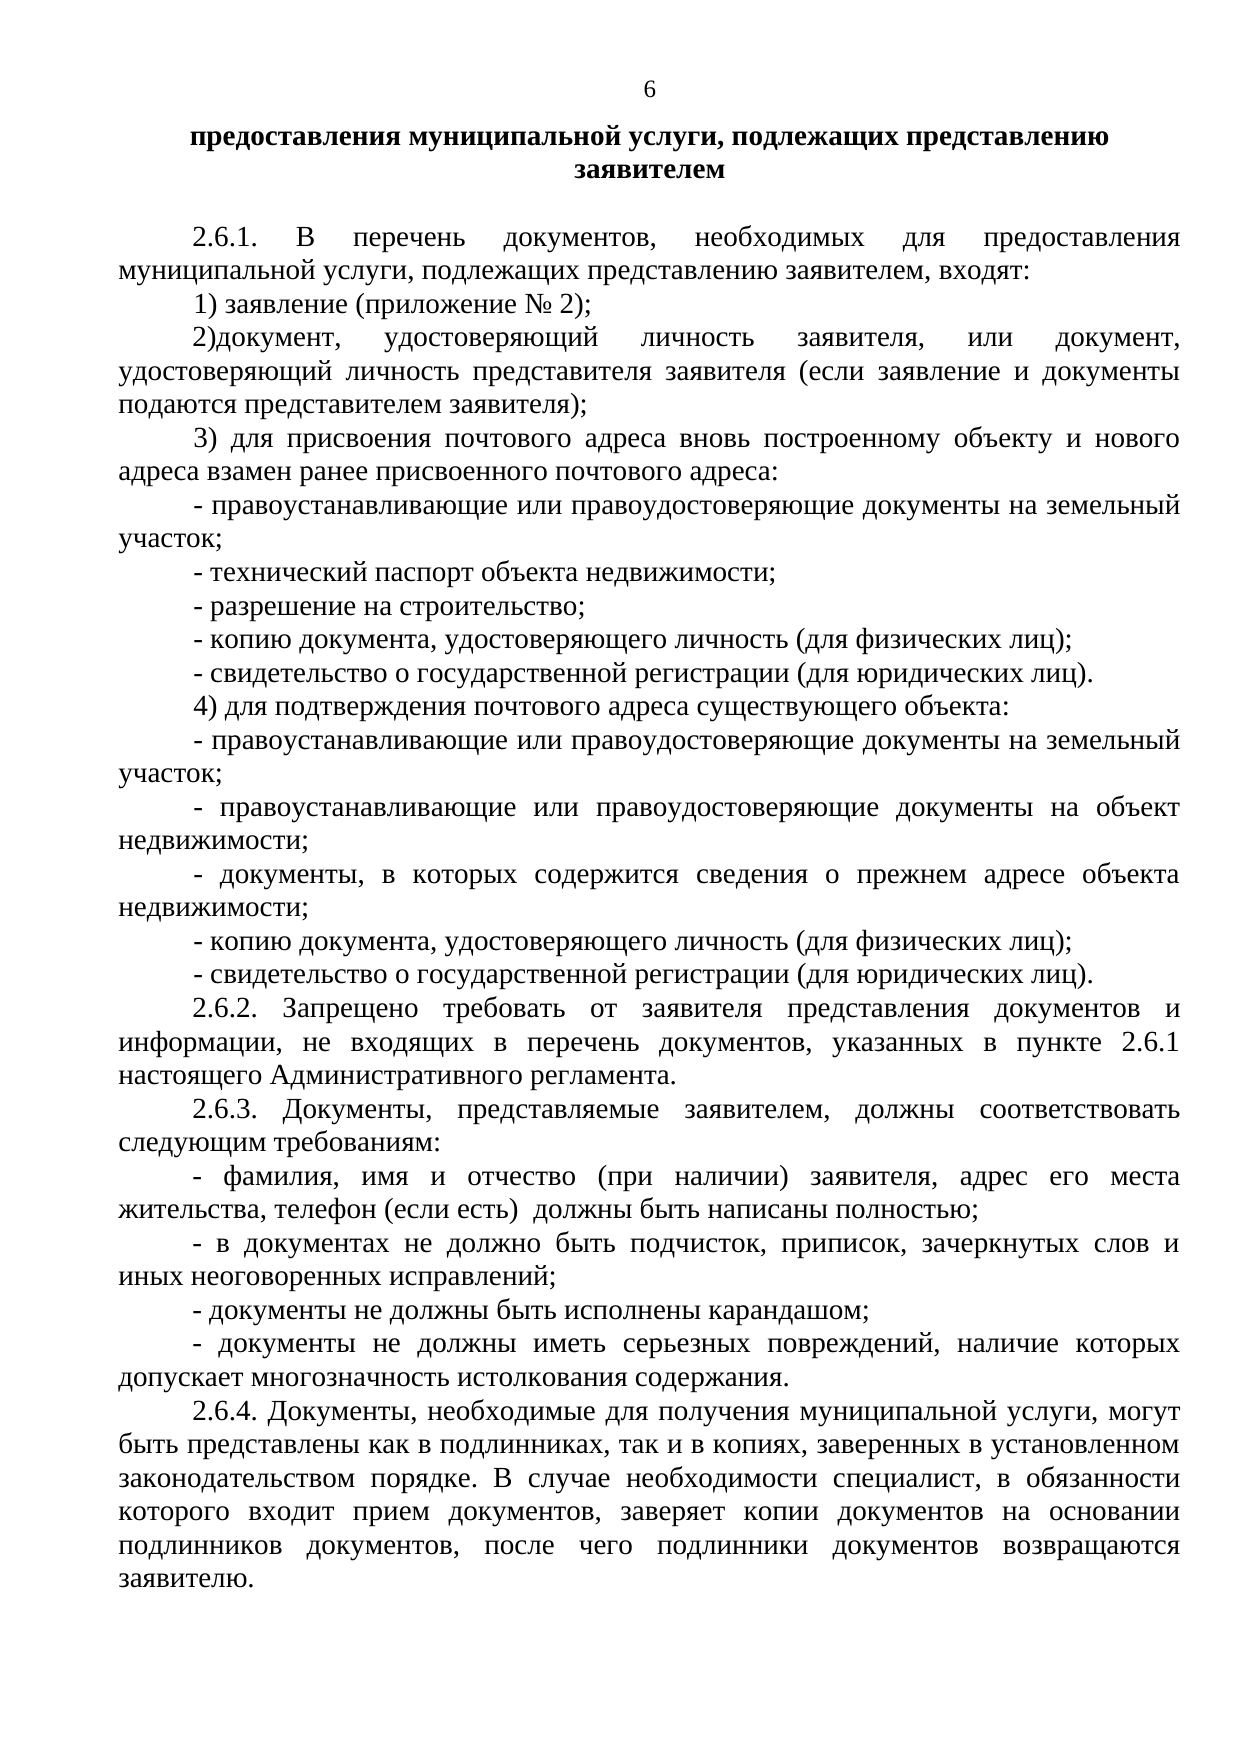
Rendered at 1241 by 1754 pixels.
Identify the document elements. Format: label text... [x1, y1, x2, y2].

text - разрешение на строительство; [118, 588, 1181, 621]
text - технический паспорт объекта недвижимости; [118, 554, 1181, 588]
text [118, 118, 1181, 185]
text - свидетельство о государственной регистрации (для юридических лиц). [118, 957, 1181, 990]
text 2.6.1. В перечень документов, необходимых для предоставления муниципальной услуги, подлежащих представлению заявителем, входят: [118, 219, 1181, 286]
text 2)документ, удостоверяющий личность заявителя, или документ, удостоверяющий личность представителя заявителя (если заявление и документы подаются представителем заявителя); [118, 319, 1181, 420]
text - копию документа, удостоверяющего личность (для физических лиц); [118, 621, 1181, 655]
text - правоустанавливающие или правоудостоверяющие документы на объект недвижимости; [118, 789, 1181, 856]
text 2.6.4. Документы, необходимые для получения муниципальной услуги, могут быть представлены как в подлинниках, так и в копиях, заверенных в установленном законодательством порядке. В случае необходимости специалист, в обязанности которого входит прием документов, заверяет копии документов на основании подлинников документов, после чего подлинники документов возвращаются заявителю. [118, 1393, 1181, 1594]
text - в документах не должно быть подчисток, приписок, зачеркнутых слов и иных неоговоренных исправлений; [118, 1225, 1181, 1292]
text 2.6.2. Запрещено требовать от заявителя представления документов и информации, не входящих в перечень документов, указанных в пункте 2.6.1 настоящего Административного регламента. [118, 990, 1181, 1091]
text 2.6.3. Документы, представляемые заявителем, должны соответствовать следующим требованиям: [118, 1091, 1181, 1158]
text - копию документа, удостоверяющего личность (для физических лиц); [118, 923, 1181, 957]
text - правоустанавливающие или правоудостоверяющие документы на земельный участок; [118, 487, 1181, 554]
text - документы, в которых содержится сведения о прежнем адресе объекта недвижимости; [118, 856, 1181, 923]
text - фамилия, имя и отчество (при наличии) заявителя, адрес его места жительства, телефон (если есть) должны быть написаны полностью; [118, 1158, 1181, 1225]
text 3) для присвоения почтового адреса вновь построенному объекту и нового адреса взамен ранее присвоенного почтового адреса: [118, 420, 1181, 487]
text 1) заявление (приложение № 2); [118, 286, 1181, 319]
text - документы не должны иметь серьезных повреждений, наличие которых допускает многозначность истолкования содержания. [118, 1326, 1181, 1393]
text - правоустанавливающие или правоудостоверяющие документы на земельный участок; [118, 722, 1181, 789]
text 4) для подтверждения почтового адреса существующего объекта: [118, 688, 1181, 722]
text - документы не должны быть исполнены карандашом; [118, 1292, 1181, 1326]
text - свидетельство о государственной регистрации (для юридических лиц). [118, 655, 1181, 688]
